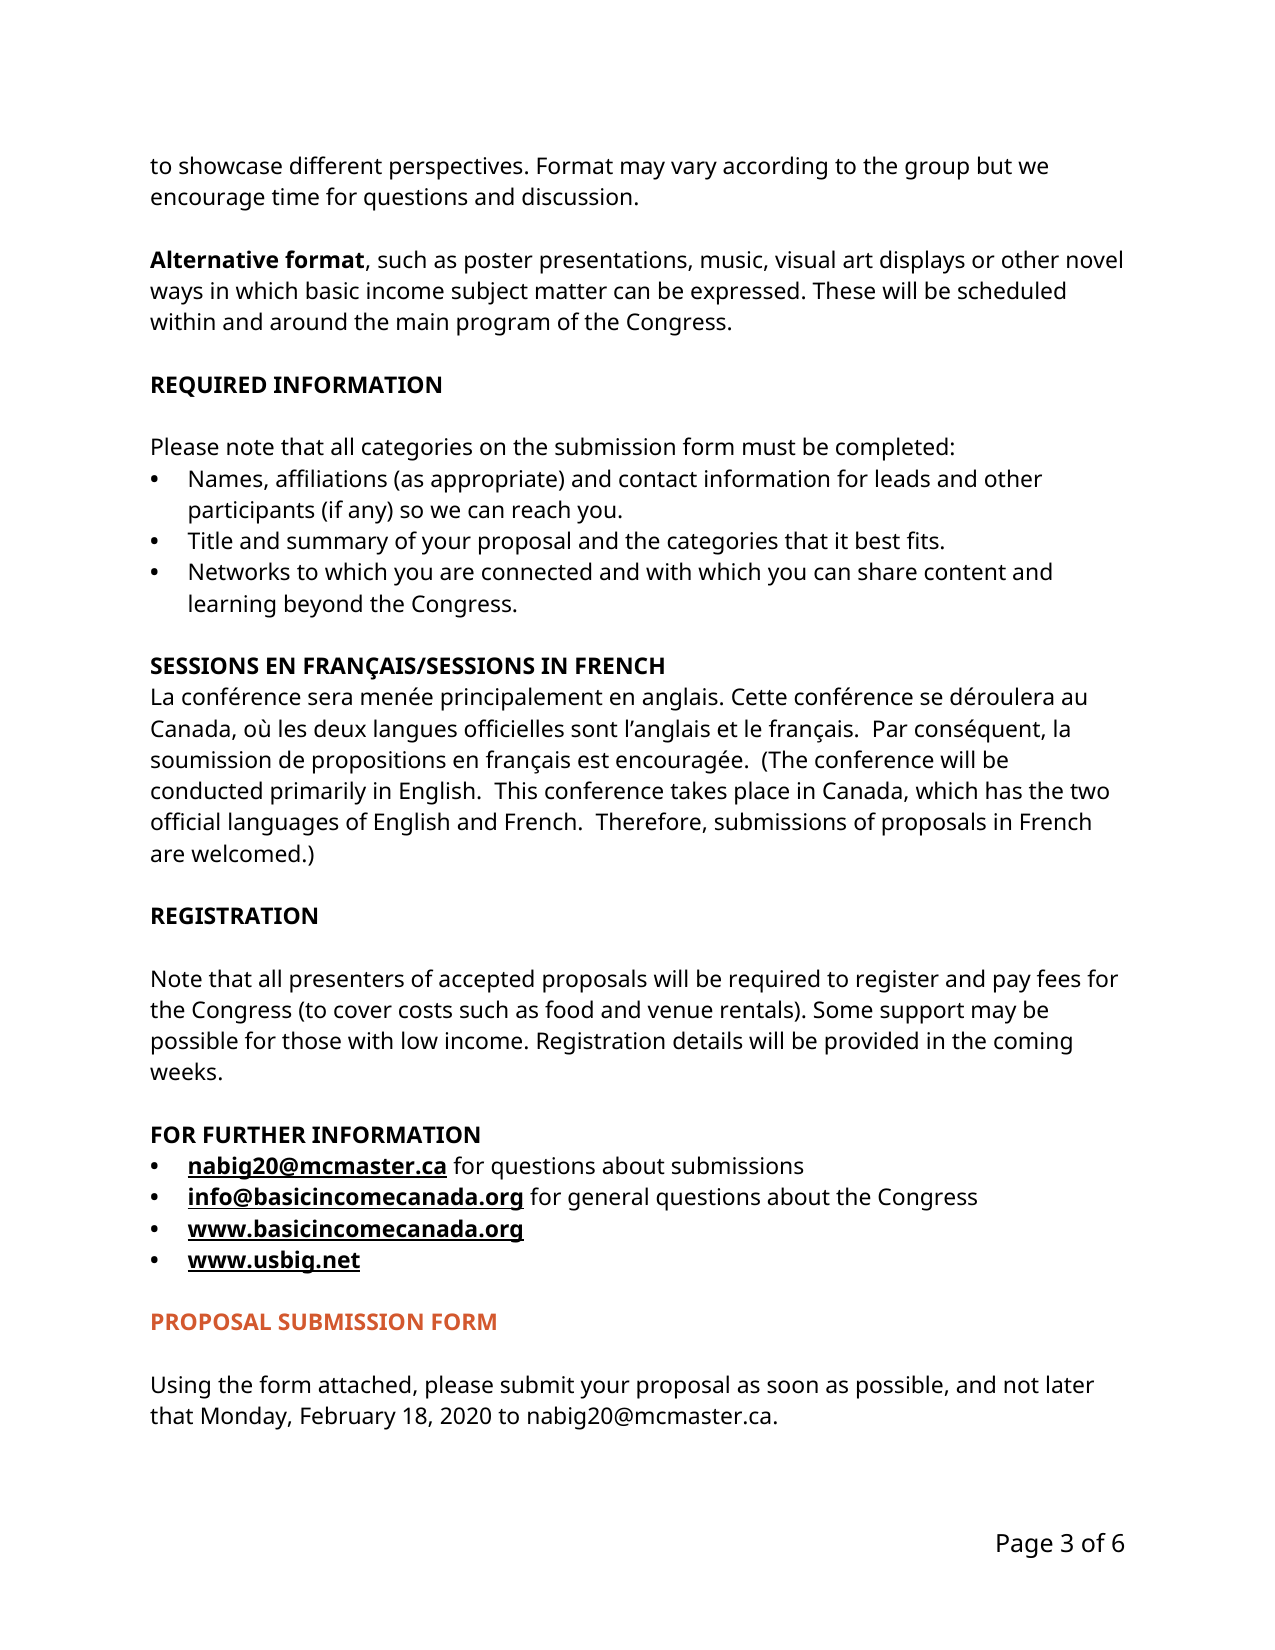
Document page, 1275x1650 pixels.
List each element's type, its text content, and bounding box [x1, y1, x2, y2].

list www.usbig.net [150, 1244, 1125, 1275]
text PROPOSAL SUBMISSION FORM [150, 1306, 1125, 1337]
text FOR FURTHER INFORMATION [150, 1119, 1125, 1150]
list Networks to which you are connected and with which you can share content and learning beyond the Congress. [150, 556, 1125, 619]
text REQUIRED INFORMATION [150, 369, 1125, 400]
list info@basicincomecanada.org for general questions about the Congress [150, 1181, 1125, 1212]
text Using the form attached, please submit your proposal as soon as possible, and not later that Monday, February 18, 2020 to nabig20@mcmaster.ca. [150, 1369, 1125, 1431]
text SESSIONS EN FRANÇAIS/SESSIONS IN FRENCH [150, 650, 1125, 681]
text REGISTRATION [150, 900, 1125, 931]
text La conférence sera menée principalement en anglais. Cette conférence se déroulera au Canada, où les deux langues officielles sont l’anglais et le français. Par conséquent, la soumission de propositions en français est encouragée. (The conference will be conducted primarily in English. This conference takes place in Canada, which has the two official languages of English and French. Therefore, submissions of proposals in French are welcomed.) [150, 681, 1125, 869]
list nabig20@mcmaster.ca for questions about submissions [150, 1150, 1125, 1181]
text Please note that all categories on the submission form must be completed: [150, 431, 1125, 462]
text Alternative format, such as poster presentations, music, visual art displays or other novel ways in which basic income subject matter can be expressed. These will be scheduled within and around the main program of the Congress. [150, 244, 1125, 337]
list Names, affiliations (as appropriate) and contact information for leads and other participants (if any) so we can reach you. [150, 462, 1125, 525]
list www.basicincomecanada.org [150, 1212, 1125, 1244]
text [150, 150, 1125, 212]
text Note that all presenters of accepted proposals will be required to register and pay fees for the Congress (to cover costs such as food and venue rentals). Some support may be possible for those with low income. Registration details will be provided in the coming weeks. [150, 962, 1125, 1087]
list Title and summary of your proposal and the categories that it best fits. [150, 525, 1125, 556]
